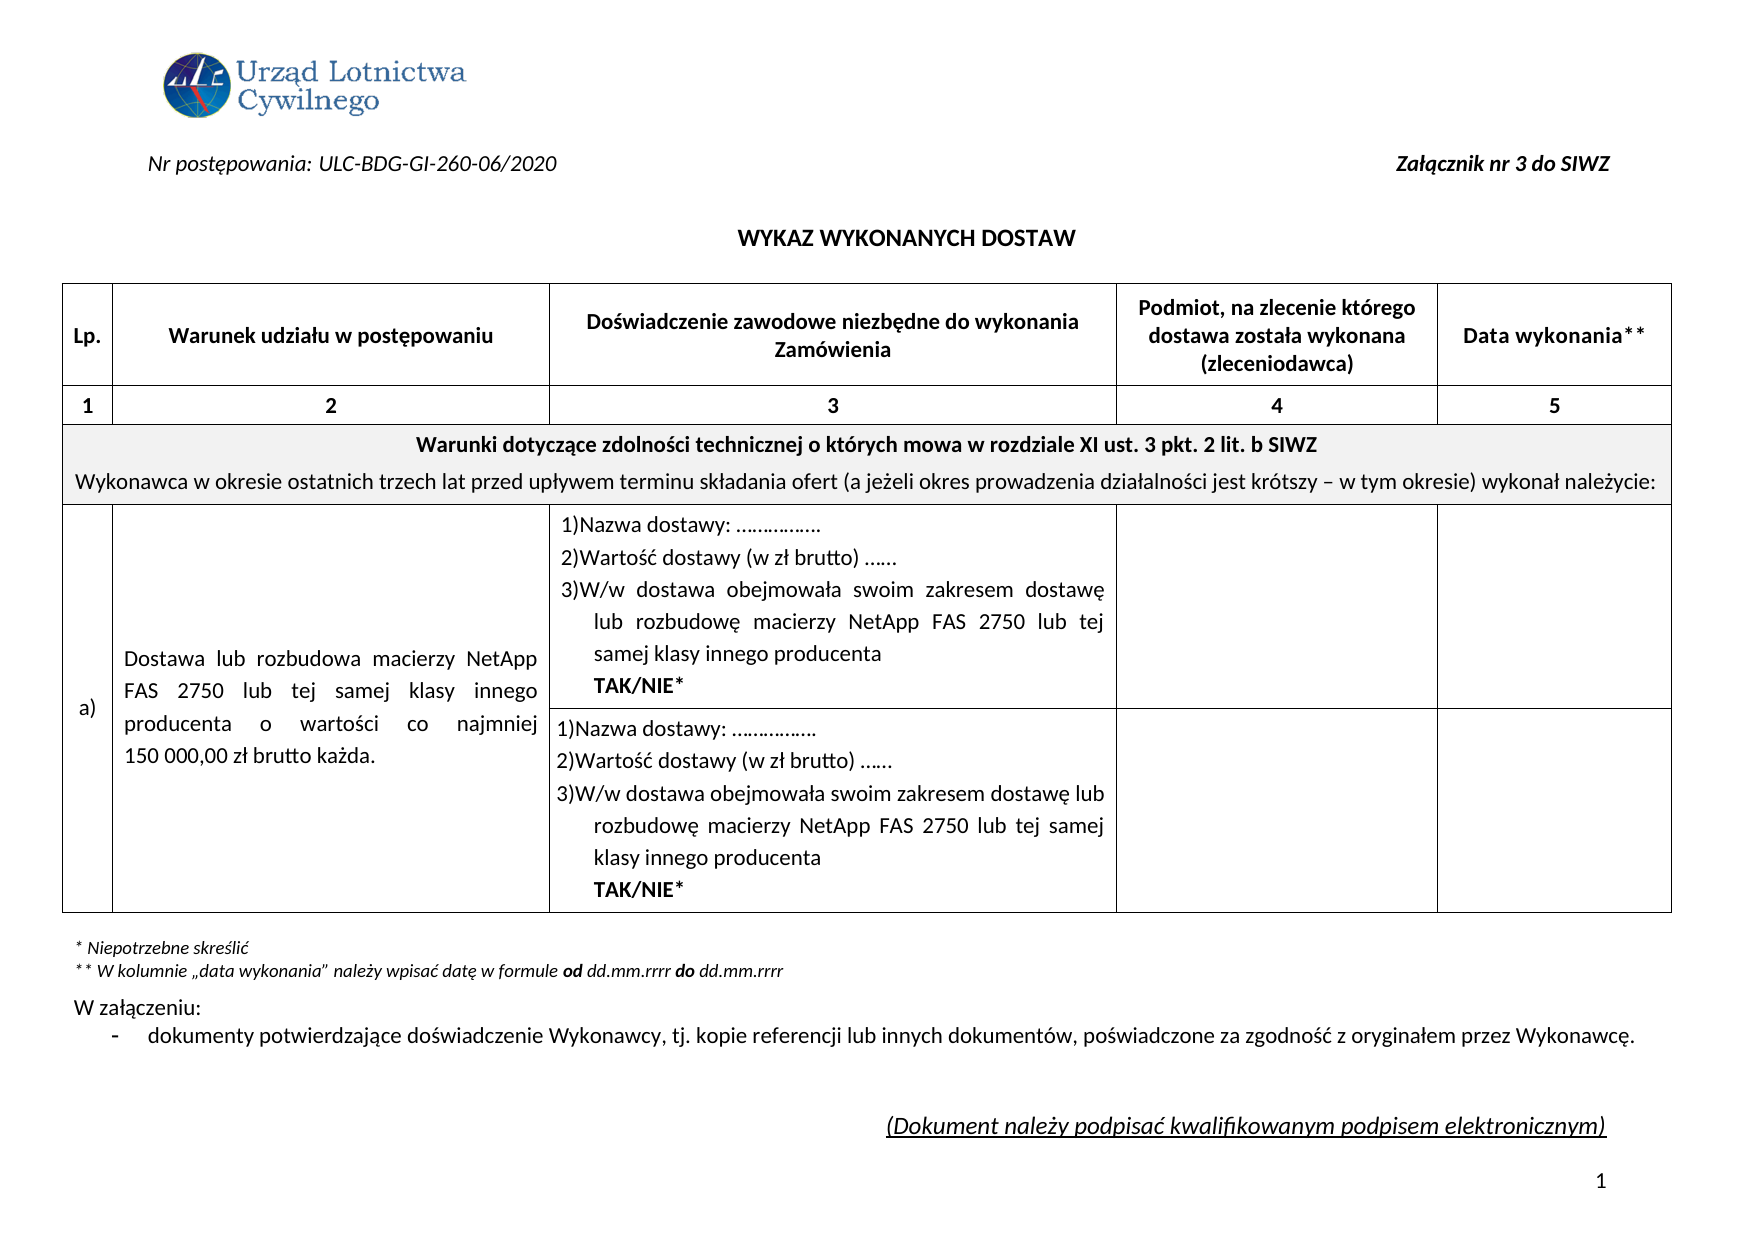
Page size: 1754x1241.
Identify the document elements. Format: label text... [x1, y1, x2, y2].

table_cell [1438, 709, 1671, 912]
table_header Data wykonania** [1438, 284, 1671, 385]
table_header Warunek udziału w postępowaniu [113, 284, 549, 385]
text W załączeniu: [74, 993, 1606, 1021]
table_header Doświadczenie zawodowe niezbędne do wykonania Zamówienia [550, 284, 1116, 385]
table_cell Warunki dotyczące zdolności technicznej o których mowa w rozdziale XI ust. 3 pkt. 2 lit. b SIWZ Wykonawca w okresie ostatnich trzech lat przed upływem terminu składania ofert (a jeżeli okres prowadzenia działalności jest krótszy – w tym okresie) wykonał należycie: [63, 425, 1671, 504]
text (Dokument należy podpisać kwalifikowanym podpisem elektronicznym) [207, 1110, 1606, 1141]
text WYKAZ WYKONANYCH DOSTAW [207, 222, 1606, 253]
table_header Lp. [63, 284, 112, 385]
table_cell 1 [63, 386, 112, 424]
text ** W kolumnie „data wykonania” należy wpisać datę w formule od dd.mm.rrrr do dd.mm.rrrr [74, 959, 1606, 982]
table_header Podmiot, na zlecenie którego dostawa została wykonana (zleceniodawca) [1117, 284, 1437, 385]
table_cell a) [63, 505, 112, 912]
text * Niepotrzebne skreślić [74, 936, 1606, 959]
table_cell 3 [550, 386, 1116, 424]
table_cell Nazwa dostawy: ……………. Wartość dostawy (w zł brutto) …… W/w dostawa obejmowała swoim zakresem dostawę lub rozbudowę macierzy NetApp FAS 2750 lub tej samej klasy innego producenta TAK/NIE* [550, 505, 1116, 708]
table_cell 2 [113, 386, 549, 424]
picture [147, 44, 475, 136]
table_cell [1438, 505, 1671, 708]
table_cell 4 [1117, 386, 1437, 424]
table_cell Nazwa dostawy: ……………. Wartość dostawy (w zł brutto) …… W/w dostawa obejmowała swoim zakresem dostawę lub rozbudowę macierzy NetApp FAS 2750 lub tej samej klasy innego producenta TAK/NIE* [550, 709, 1116, 912]
list dokumenty potwierdzające doświadczenie Wykonawcy, tj. kopie referencji lub innych dokumentów, poświadczone za zgodność z oryginałem przez Wykonawcę. [111, 1021, 1668, 1049]
table_cell [1117, 709, 1437, 912]
table_cell [1117, 505, 1437, 708]
table_cell Dostawa lub rozbudowa macierzy NetApp FAS 2750 lub tej samej klasy innego producenta o wartości co najmniej 150 000,00 zł brutto każda. [113, 505, 549, 912]
table_cell 5 [1438, 386, 1671, 424]
